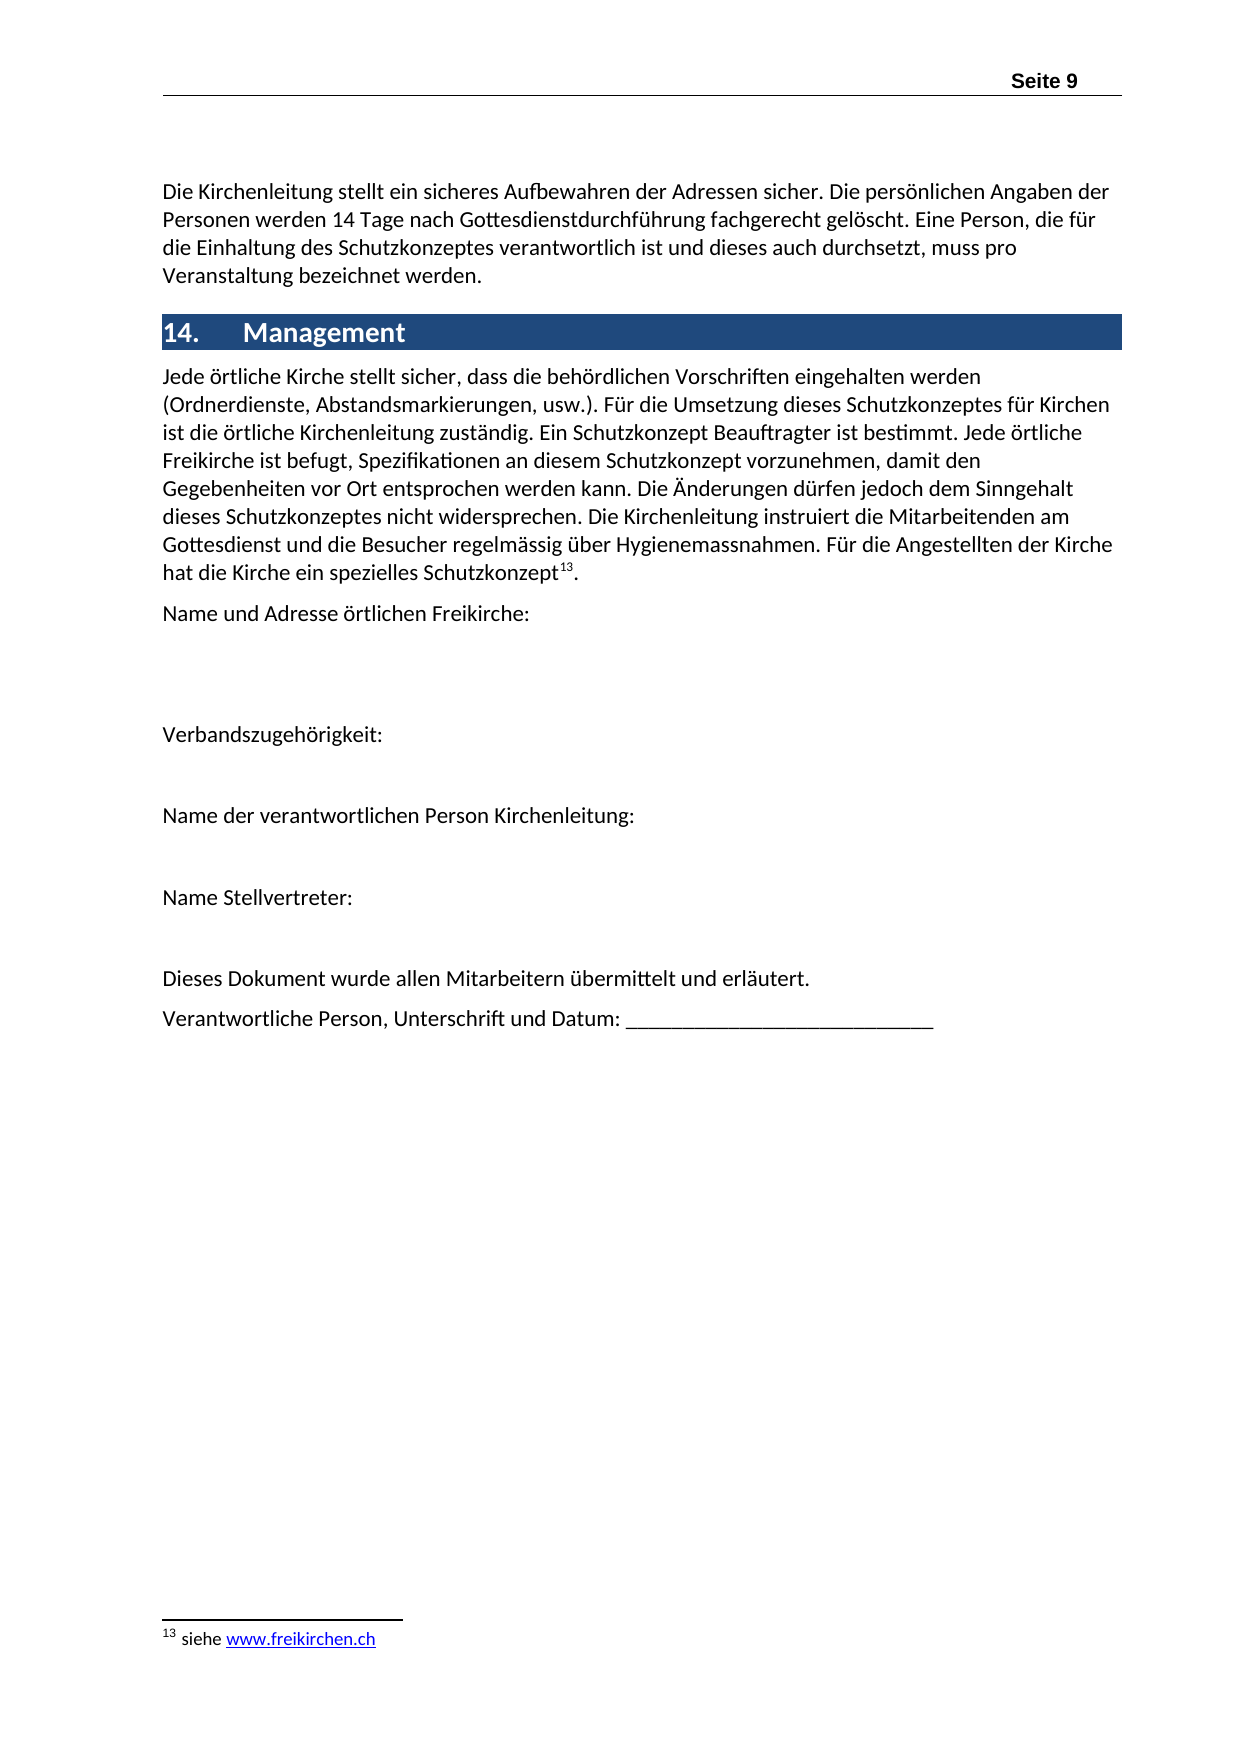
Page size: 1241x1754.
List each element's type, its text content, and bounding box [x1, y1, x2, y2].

text Name der verantwortlichen Person Kirchenleitung: [162, 802, 1122, 830]
text Dieses Dokument wurde allen Mitarbeitern übermittelt und erläutert. [162, 964, 1122, 992]
text Name und Adresse örtlichen Freikirche: [162, 599, 1122, 627]
text Verbandszugehörigkeit: [162, 721, 1122, 749]
text Verantwortliche Person, Unterschrift und Datum: ___________________________ [162, 1004, 1122, 1032]
text Management [162, 314, 1122, 350]
subtitle Die Kirchenleitung stellt ein sicheres Aufbewahren der Adressen sicher. Die persönlichen Angaben der Personen werden 14 Tage nach Gottesdienstdurchführung fachgerecht gelöscht. Eine Person, die für die Einhaltung des Schutzkonzeptes verantwortlich ist und dieses auch durchsetzt, muss pro Veranstaltung bezeichnet werden. [162, 177, 1122, 289]
text Name Stellvertreter: [162, 883, 1122, 911]
subtitle Jede örtliche Kirche stellt sicher, dass die behördlichen Vorschriften eingehalten werden (Ordnerdienste, Abstandsmarkierungen, usw.). Für die Umsetzung dieses Schutzkonzeptes für Kirchen ist die örtliche Kirchenleitung zuständig. Ein Schutzkonzept Beauftragter ist bestimmt. Jede örtliche Freikirche ist befugt, Spezifikationen an diesem Schutzkonzept vorzunehmen, damit den Gegebenheiten vor Ort entsprochen werden kann. Die Änderungen dürfen jedoch dem Sinngehalt dieses Schutzkonzeptes nicht widersprechen. Die Kirchenleitung instruiert die Mitarbeitenden am Gottesdienst und die Besucher regelmässig über Hygienemassnahmen. Für die Angestellten der Kirche hat die Kirche ein spezielles Schutzkonzept. [162, 362, 1122, 587]
